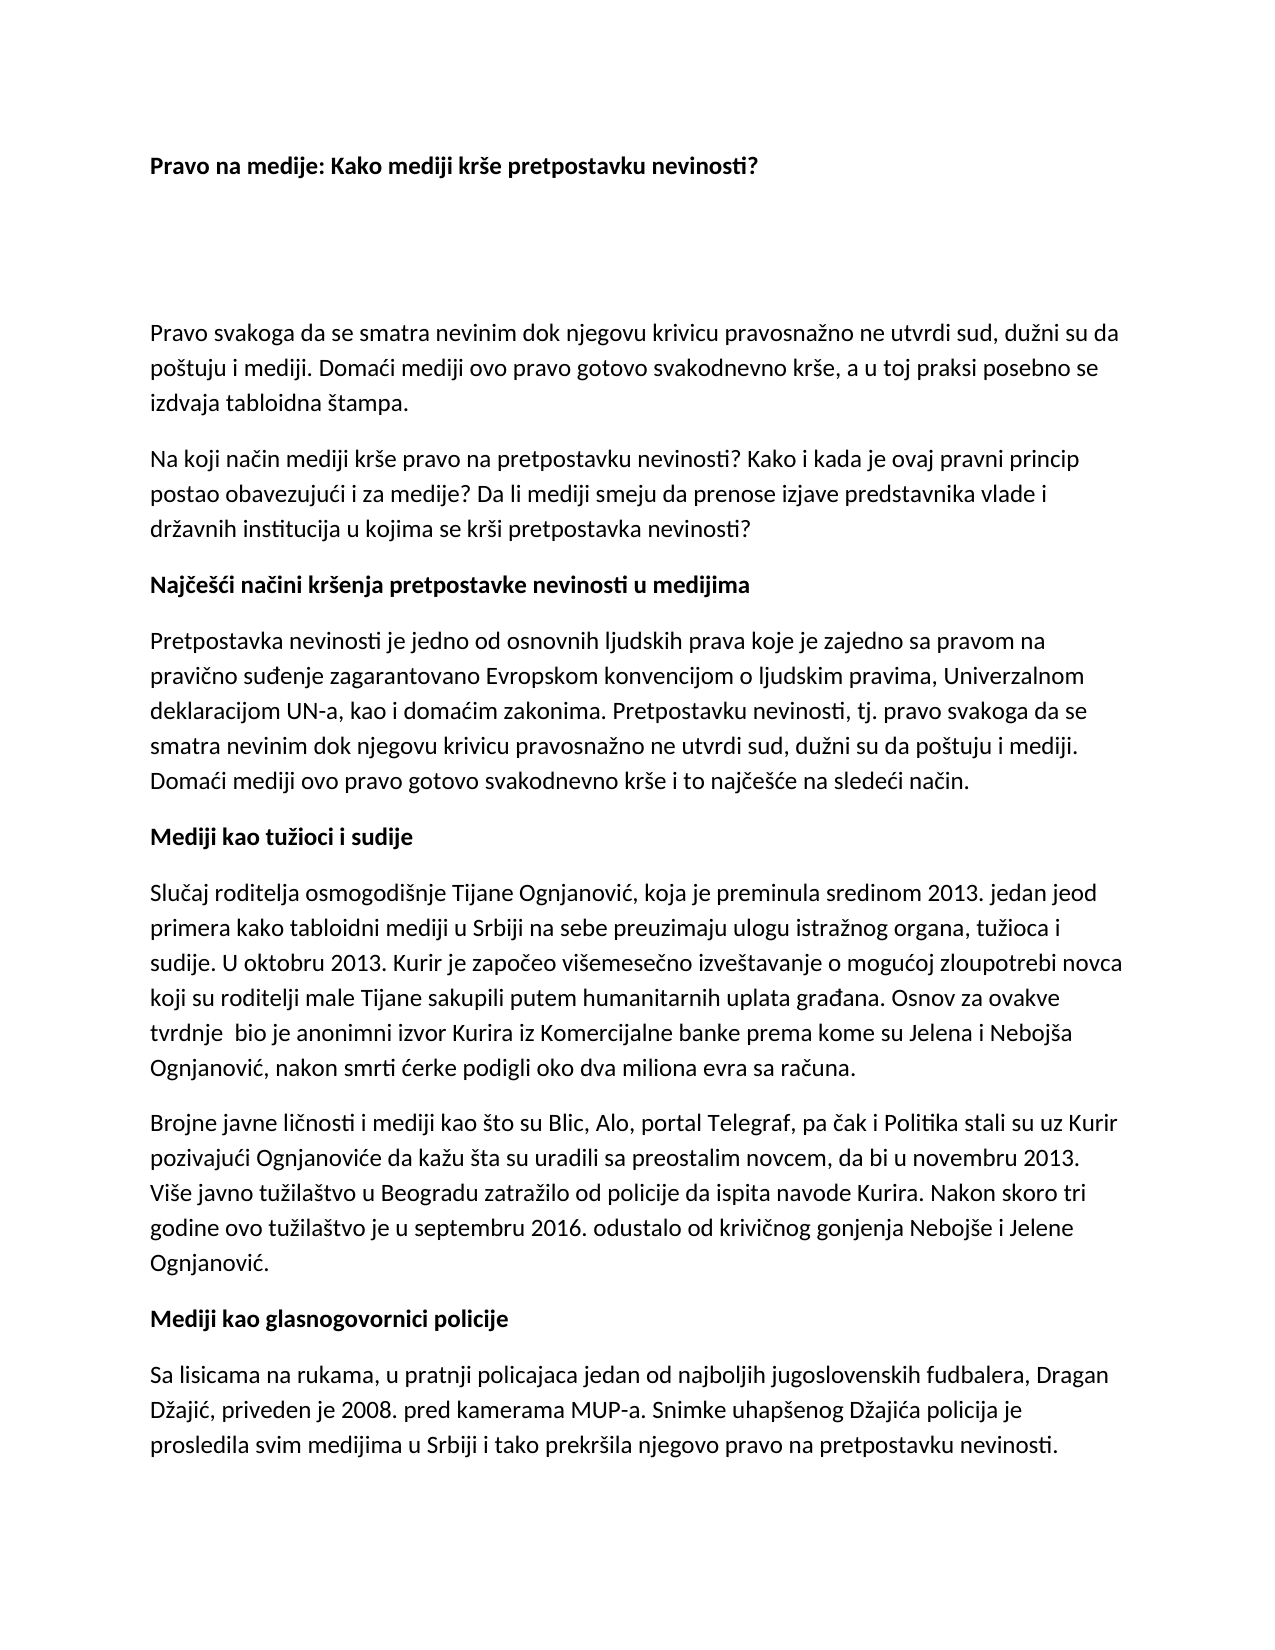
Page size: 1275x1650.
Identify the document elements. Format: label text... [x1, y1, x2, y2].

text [150, 1359, 1125, 1460]
text Pretpostavka nevinosti je jedno od osnovnih ljudskih prava koje je zajedno sa pravom na pravično suđenje zagarantovano Evropskom konvencijom o ljudskim pravima, Univerzalnom deklaracijom UN-a, kao i domaćim zakonima. Pretpostavku nevinosti, tj. pravo svakoga da se smatra nevinim dok njegovu krivicu pravosnažno ne utvrdi sud, dužni su da poštuju i mediji. Domaći mediji ovo pravo gotovo svakodnevno krše i to najčešće na sledeći način. [150, 625, 1125, 796]
text Mediji kao glasnogovornici policije [150, 1303, 1125, 1334]
text Brojne javne ličnosti i mediji kao što su Blic, Alo, portal Telegraf, pa čak i Politika stali su uz Kurir pozivajući Ognjanoviće da kažu šta su uradili sa preostalim novcem, da bi u novembru 2013. Više javno tužilaštvo u Beogradu zatražilo od policije da ispita navode Kurira. Nakon skoro tri godine ovo tužilaštvo je u septembru 2016. odustalo od krivičnog gonjenja Nebojše i Jelene Ognjanović. [150, 1107, 1125, 1278]
text Mediji kao tužioci i sudije [150, 821, 1125, 851]
text Pravo na medije: Kako mediji krše pretpostavku nevinosti? [150, 150, 1125, 181]
text Na koji način mediji krše pravo na pretpostavku nevinosti? Kako i kada je ovaj pravni princip postao obavezujući i za medije? Da li mediji smeju da prenose izjave predstavnika vlade i državnih institucija u kojima se krši pretpostavka nevinosti? [150, 443, 1125, 544]
text Slučaj roditelja osmogodišnje Tijane Ognjanović, koja je preminula sredinom 2013. jedan jeod primera kako tabloidni mediji u Srbiji na sebe preuzimaju ulogu istražnog organa, tužioca i sudije. U oktobru 2013. Kurir je započeo višemesečno izveštavanje o mogućoj zloupotrebi novca koji su roditelji male Tijane sakupili putem humanitarnih uplata građana. Osnov za ovakve tvrdnje bio je anonimni izvor Kurira iz Komercijalne banke prema kome su Jelena i Nebojša Ognjanović, nakon smrti ćerke podigli oko dva miliona evra sa računa. [150, 877, 1125, 1082]
text Pravo svakoga da se smatra nevinim dok njegovu krivicu pravosnažno ne utvrdi sud, dužni su da poštuju i mediji. Domaći mediji ovo pravo gotovo svakodnevno krše, a u toj praksi posebno se izdvaja tabloidna štampa. [150, 317, 1125, 418]
text Najčešći načini kršenja pretpostavke nevinosti u medijima [150, 569, 1125, 600]
